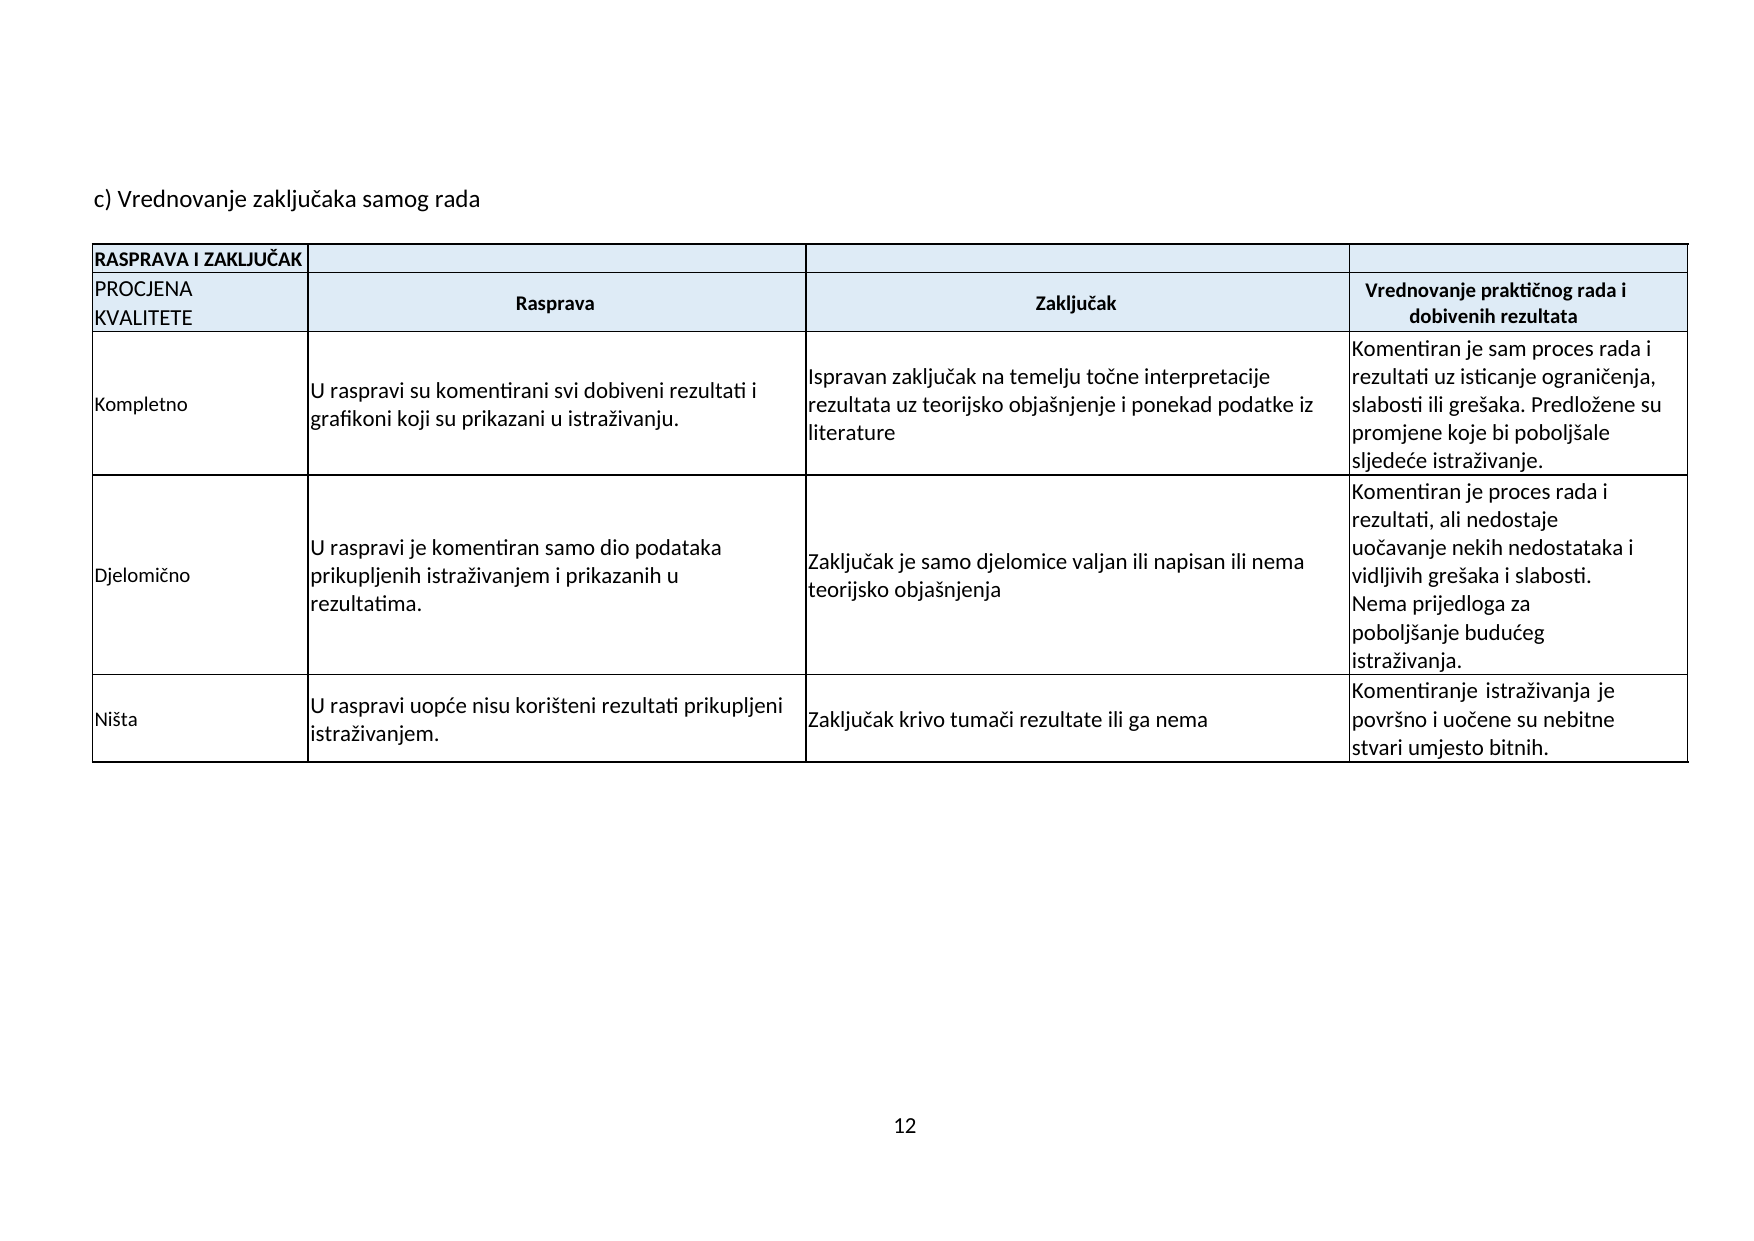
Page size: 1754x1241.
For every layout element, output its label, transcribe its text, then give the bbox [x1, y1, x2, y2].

table_cell Komentiran je proces rada i rezultati, ali nedostaje uočavanje nekih nedostataka i vidljivih grešaka i slabosti. Nema prijedloga za poboljšanje budućeg istraživanja. [1350, 476, 1687, 674]
table_header [807, 245, 1349, 272]
table_cell Zaključak krivo tumači rezultate ili ga nema [807, 675, 1349, 761]
table_cell PROCJENA KVALITETE [93, 273, 307, 331]
table_cell Ispravan zaključak na temelju točne interpretacije rezultata uz teorijsko objašnjenje i ponekad podatke iz literature [807, 332, 1349, 474]
table_cell U raspravi su komentirani svi dobiveni rezultati i grafikoni koji su prikazani u istraživanju. [309, 332, 805, 474]
table_cell Kompletno [93, 332, 307, 474]
table_cell Vrednovanje praktičnog rada i dobivenih rezultata [1350, 273, 1687, 331]
table_header RASPRAVA I ZAKLJUČAK [93, 245, 307, 272]
table_header [309, 245, 805, 272]
table_cell Ništa [93, 675, 307, 761]
table_cell Komentiran je sam proces rada i rezultati uz isticanje ograničenja, slabosti ili grešaka. Predložene su promjene koje bi poboljšale sljedeće istraživanje. [1350, 332, 1687, 474]
table_cell U raspravi je komentiran samo dio podataka prikupljenih istraživanjem i prikazanih u rezultatima. [309, 476, 805, 674]
table_header [1350, 245, 1687, 272]
table_cell Rasprava [309, 273, 805, 331]
table_cell Komentiranje istraživanja je površno i uočene su nebitne stvari umjesto bitnih. [1350, 675, 1687, 761]
list Vrednovanje zaključaka samog rada [94, 183, 1727, 214]
table_cell Zaključak [807, 273, 1349, 331]
table_cell Djelomično [93, 476, 307, 674]
table_cell Zaključak je samo djelomice valjan ili napisan ili nema teorijsko objašnjenja [807, 476, 1349, 674]
table_cell U raspravi uopće nisu korišteni rezultati prikupljeni istraživanjem. [309, 675, 805, 761]
